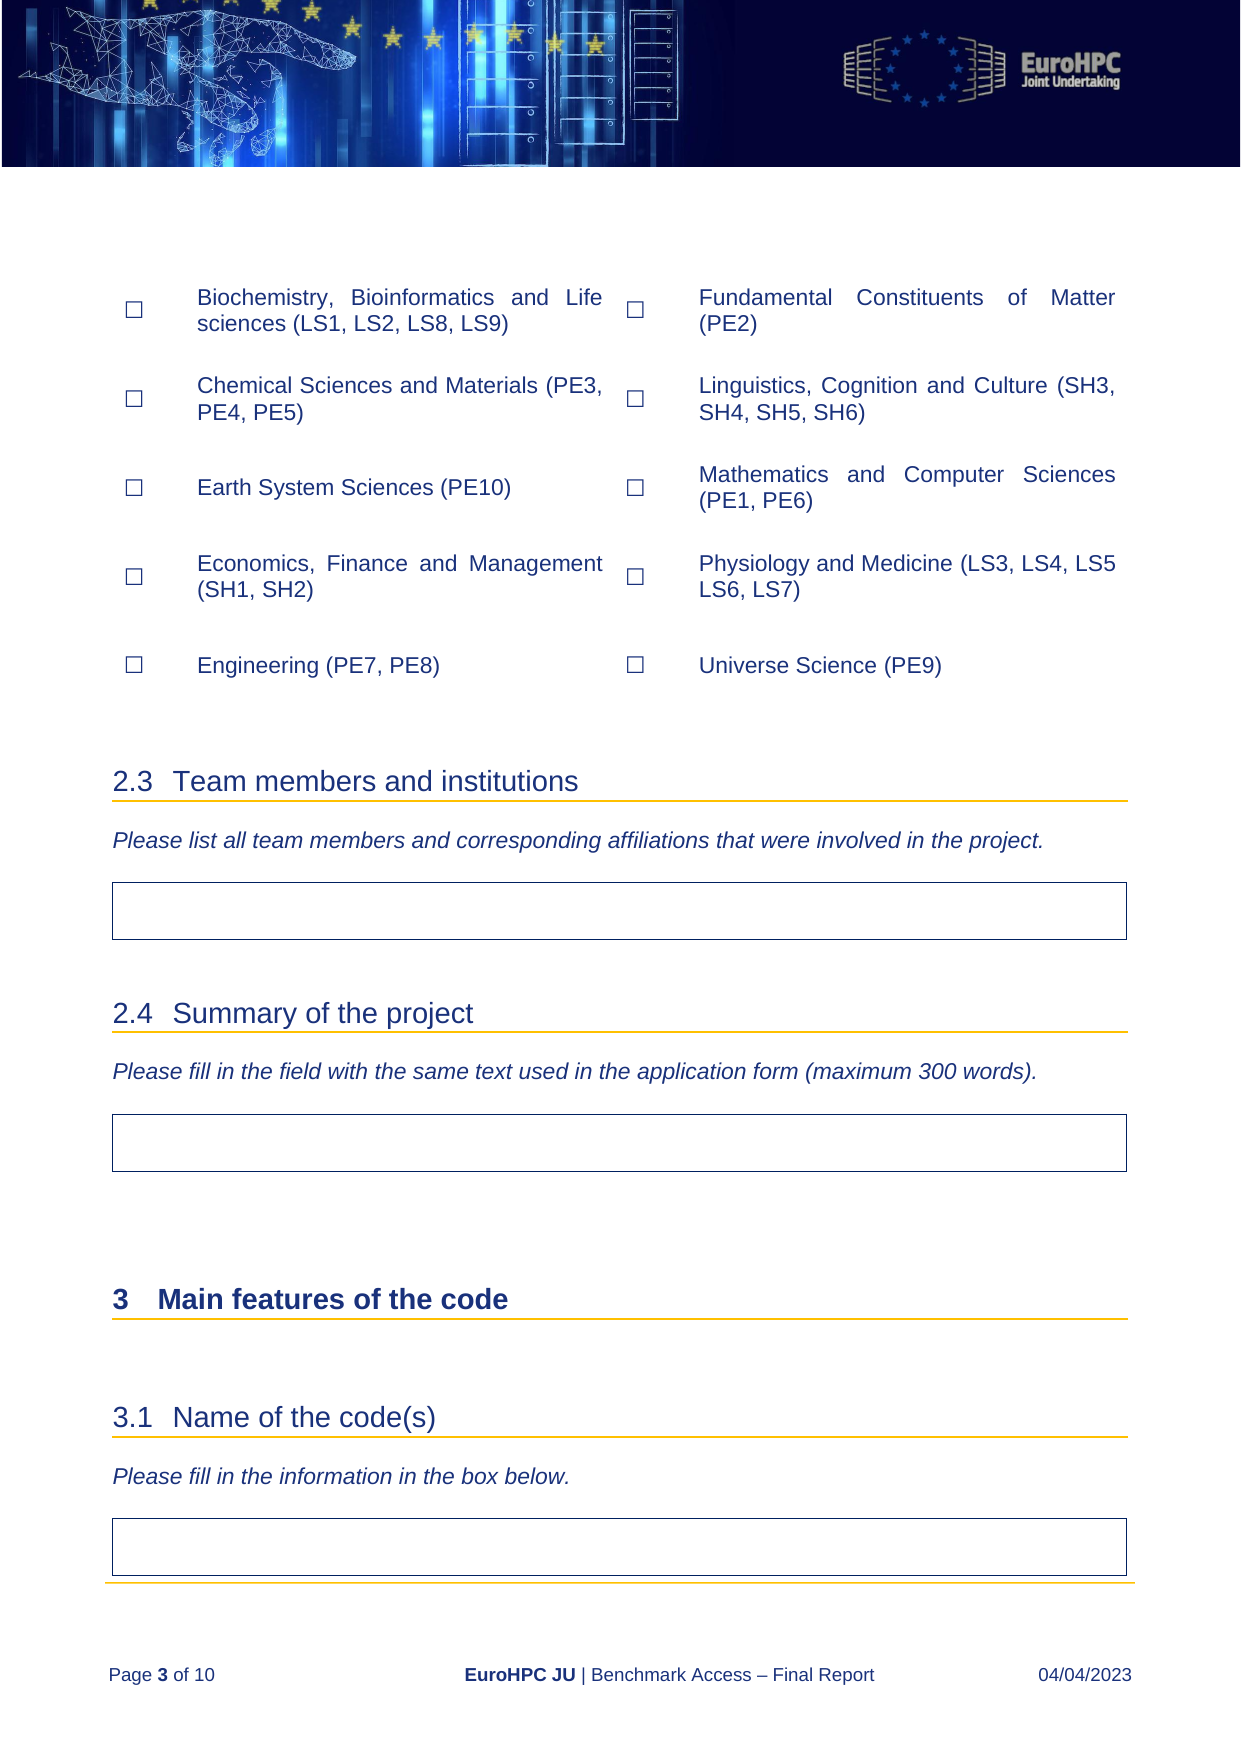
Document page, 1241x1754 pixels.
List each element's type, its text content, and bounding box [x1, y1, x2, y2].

table_cell Physiology and Medicine (LS3, LS4, LS5 LS6, LS7) [688, 532, 1127, 620]
table_cell Engineering (PE7, PE8) [186, 620, 614, 709]
table_cell Universe Science (PE9) [688, 620, 1127, 709]
table_cell Mathematics and Computer Sciences (PE1, PE6) [688, 443, 1127, 532]
text Please list all team members and corresponding affiliations that were involved in the project. [112, 827, 1128, 853]
table_header Biochemistry, Bioinformatics and Life sciences (LS1, LS2, LS8, LS9) [186, 266, 614, 354]
table_header [113, 1519, 1126, 1575]
text Please fill in the information in the box below. [112, 1463, 1128, 1489]
table_header Fundamental Constituents of Matter (PE2) [688, 266, 1127, 354]
subtitle Main features of the code [112, 1282, 1128, 1318]
subtitle Team members and institutions [112, 764, 1128, 800]
text Please fill in the field with the same text used in the application form (maximum 300 words). [112, 1058, 1128, 1085]
subtitle Name of the code(s) [112, 1400, 1128, 1436]
table_cell Earth System Sciences (PE10) [186, 443, 614, 532]
table_cell Linguistics, Cognition and Culture (SH3, SH4, SH5, SH6) [688, 355, 1127, 443]
table_header [113, 1115, 1126, 1171]
picture [1, 0, 1241, 167]
table_cell Chemical Sciences and Materials (PE3, PE4, PE5) [186, 355, 614, 443]
subtitle Summary of the project [112, 996, 1128, 1031]
table_header [113, 883, 1126, 939]
table_cell Economics, Finance and Management (SH1, SH2) [186, 532, 614, 620]
